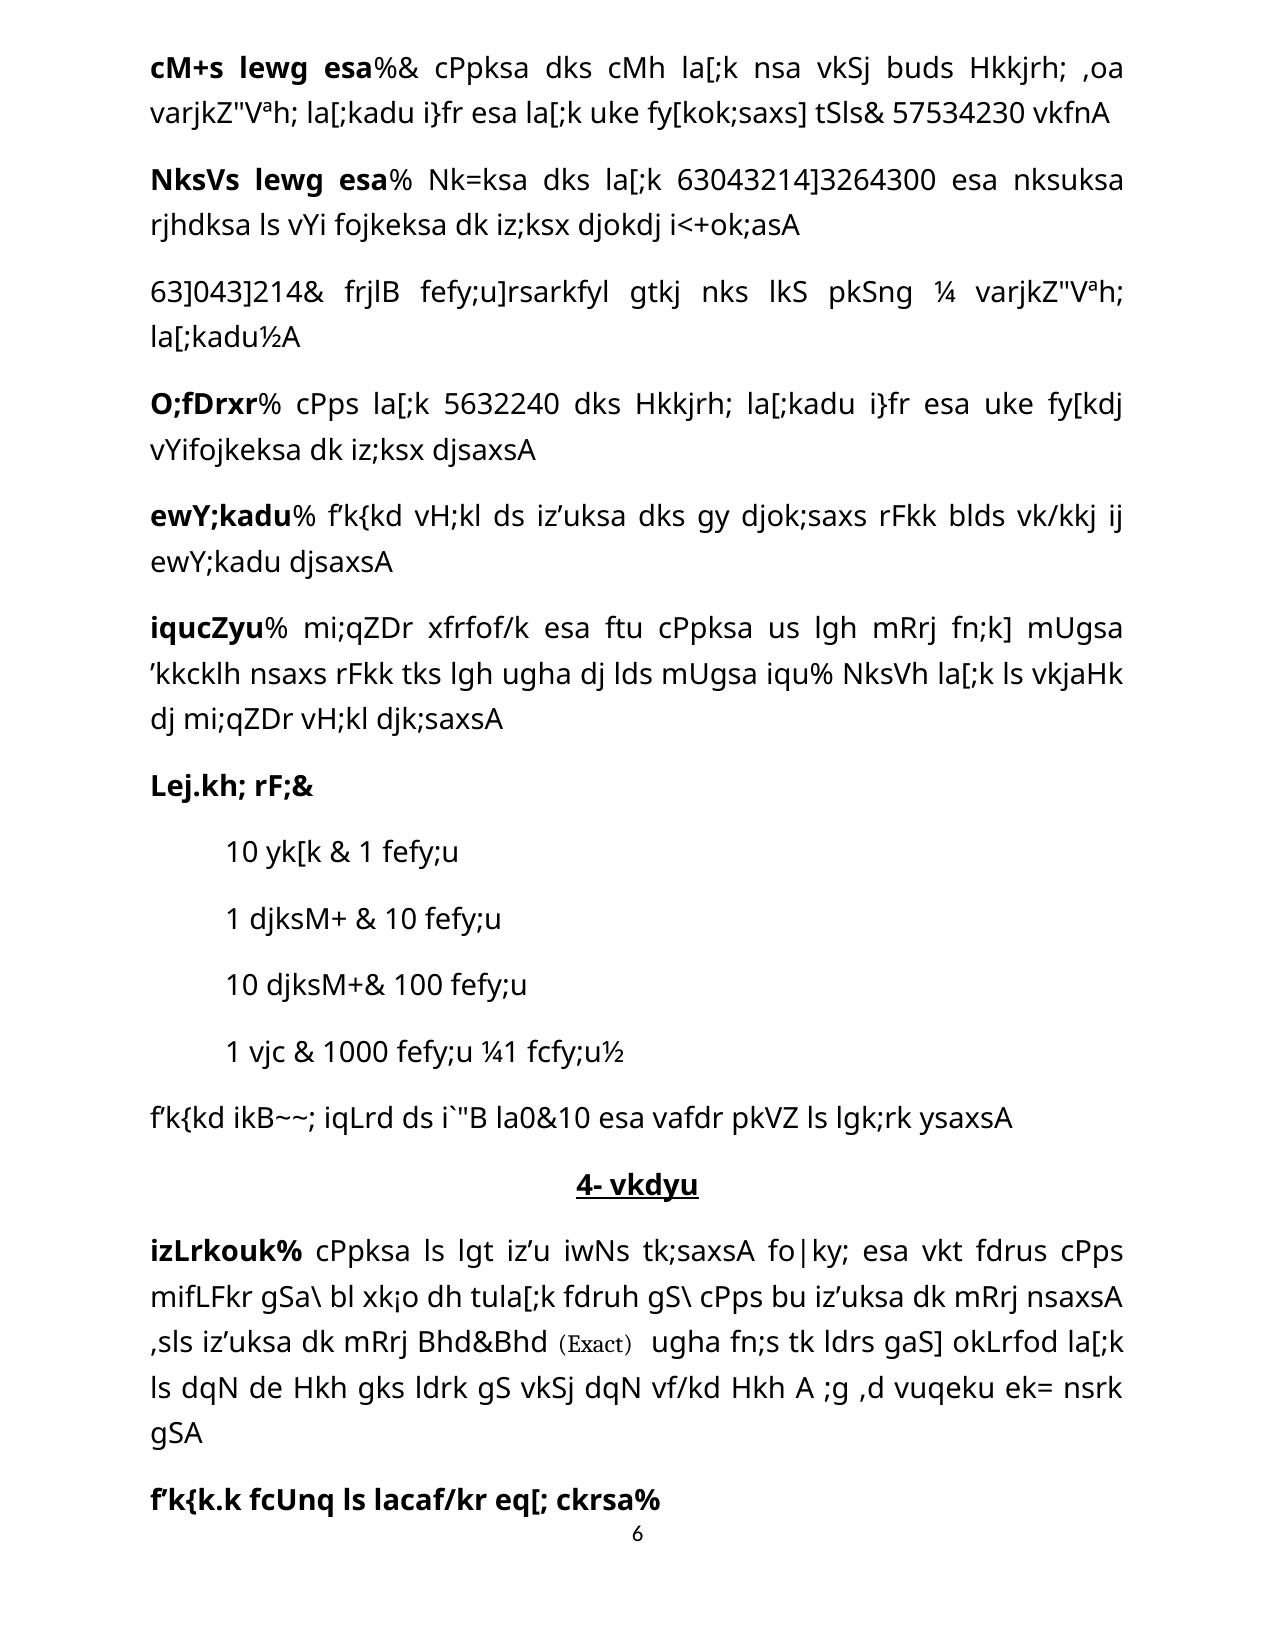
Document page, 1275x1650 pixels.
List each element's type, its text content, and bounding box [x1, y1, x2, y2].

text 4- vkdyu [150, 1164, 1125, 1203]
text 1 vjc & 1000 fefy;u ¼1 fcfy;u½ [150, 1031, 1125, 1071]
text 1 djksM+ & 10 fefy;u [150, 898, 1125, 938]
text iqucZyu% mi;qZDr xfrfof/k esa ftu cPpksa us lgh mRrj fn;k] mUgsa ’kkcklh nsaxs rFkk tks lgh ugha dj lds mUgsa iqu% NksVh la[;k ls vkjaHk dj mi;qZDr vH;kl djk;saxsA [150, 607, 1125, 738]
text NksVs lewg esa% Nk=ksa dks la[;k 63043214]3264300 esa nksuksa rjhdksa ls vYi fojkeksa dk iz;ksx djokdj i<+ok;asA [150, 159, 1125, 244]
text izLrkouk% cPpksa ls lgt iz’u iwNs tk;saxsA fo|ky; esa vkt fdrus cPps mifLFkr gSa\ bl xk¡o dh tula[;k fdruh gS\ cPps bu iz’uksa dk mRrj nsaxsA ,sls iz’uksa dk mRrj Bhd&Bhd (Exact) ugha fn;s tk ldrs gaS] okLrfod la[;k ls dqN de Hkh gks ldrk gS vkSj dqN vf/kd Hkh A ;g ,d vuqeku ek= nsrk gSA [150, 1230, 1125, 1452]
text 63]043]214& frjlB fefy;u]rsarkfyl gtkj nks lkS pkSng ¼ varjkZ"Vªh; la[;kadu½A [150, 271, 1125, 356]
text ewY;kadu% f’k{kd vH;kl ds iz’uksa dks gy djok;saxs rFkk blds vk/kkj ij ewY;kadu djsaxsA [150, 495, 1125, 581]
text f’k{k.k fcUnq ls lacaf/kr eq[; ckrsa% [150, 1479, 1125, 1519]
text f’k{kd ikB~~; iqLrd ds i`"B la0&10 esa vafdr pkVZ ls lgk;rk ysaxsA [150, 1097, 1125, 1137]
text O;fDrxr% cPps la[;k 5632240 dks Hkkjrh; la[;kadu i}fr esa uke fy[kdj vYifojkeksa dk iz;ksx djsaxsA [150, 383, 1125, 468]
text cM+s lewg esa%& cPpksa dks cMh la[;k nsa vkSj buds Hkkjrh; ,oa varjkZ"Vªh; la[;kadu i}fr esa la[;k uke fy[kok;saxs] tSls& 57534230 vkfnA [150, 47, 1125, 132]
text 10 yk[k & 1 fefy;u [150, 831, 1125, 871]
text 10 djksM+& 100 fefy;u [150, 964, 1125, 1004]
text Lej.kh; rF;& [150, 765, 1125, 805]
